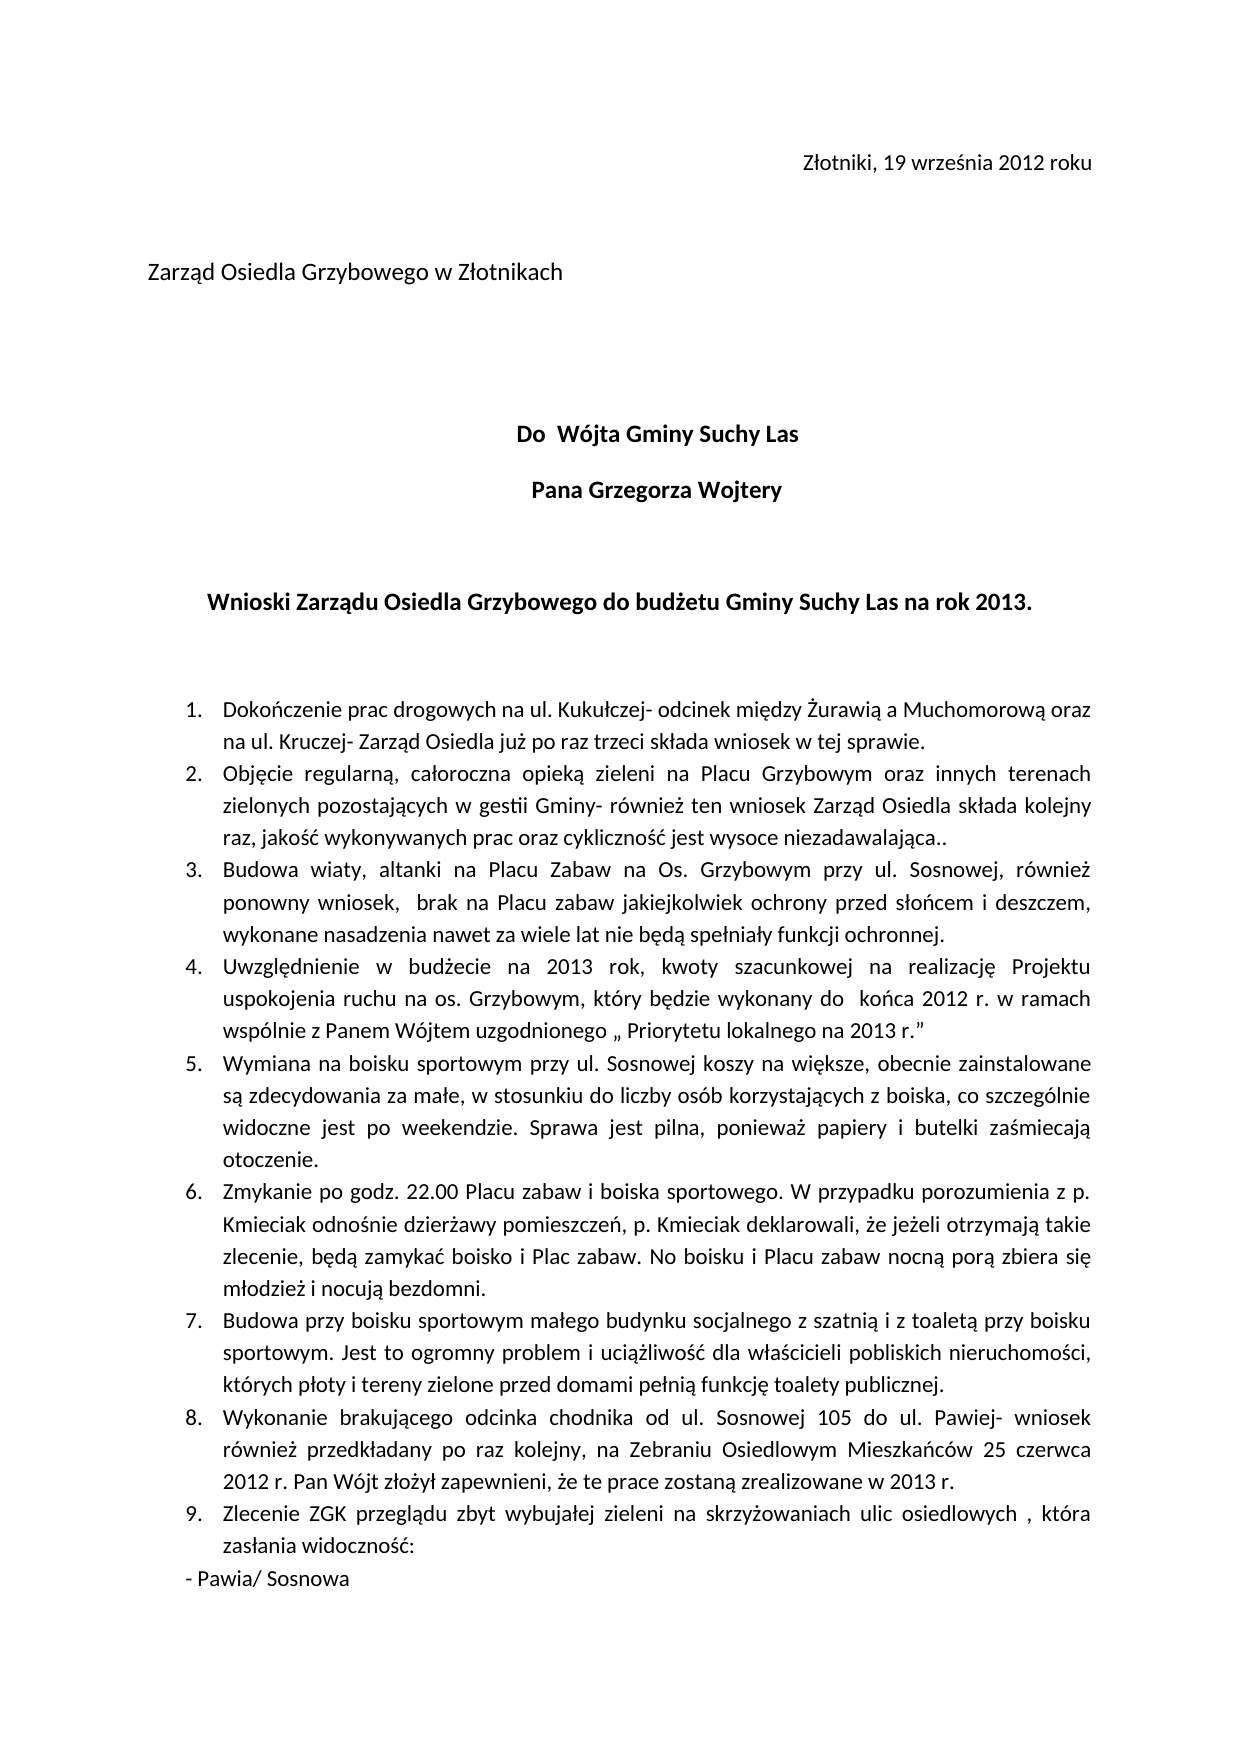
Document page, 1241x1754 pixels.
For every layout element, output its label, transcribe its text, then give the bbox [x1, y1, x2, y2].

list Zlecenie ZGK przeglądu zbyt wybujałej zieleni na skrzyżowaniach ulic osiedlowych , która zasłania widoczność: [185, 1499, 1093, 1559]
list Budowa przy boisku sportowym małego budynku socjalnego z szatnią i z toaletą przy boisku sportowym. Jest to ogromny problem i uciążliwość dla właścicieli pobliskich nieruchomości, których płoty i tereny zielone przed domami pełnią funkcję toalety publicznej. [185, 1306, 1093, 1399]
list Zmykanie po godz. 22.00 Placu zabaw i boiska sportowego. W przypadku porozumienia z p. Kmieciak odnośnie dzierżawy pomieszczeń, p. Kmieciak deklarowali, że jeżeli otrzymają takie zlecenie, będą zamykać boisko i Plac zabaw. No boisku i Placu zabaw nocną porą zbiera się młodzież i nocują bezdomni. [185, 1177, 1093, 1302]
list Wymiana na boisku sportowym przy ul. Sosnowej koszy na większe, obecnie zainstalowane są zdecydowania za małe, w stosunkiu do liczby osób korzystających z boiska, co szczególnie widoczne jest po weekendzie. Sprawa jest pilna, ponieważ papiery i butelki zaśmiecają otoczenie. [185, 1049, 1093, 1173]
list Dokończenie prac drogowych na ul. Kukułczej- odcinek między Żurawią a Muchomorową oraz na ul. Kruczej- Zarząd Osiedla już po raz trzeci składa wniosek w tej sprawie. [185, 695, 1093, 755]
text Zarząd Osiedla Grzybowego w Złotnikach [148, 256, 1093, 287]
text Do Wójta Gminy Suchy Las [443, 418, 1093, 449]
list Objęcie regularną, całoroczna opieką zieleni na Placu Grzybowym oraz innych terenach zielonych pozostających w gestii Gminy- również ten wniosek Zarząd Osiedla składa kolejny raz, jakość wykonywanych prac oraz cykliczność jest wysoce niezadawalająca.. [185, 759, 1093, 851]
list Uwzględnienie w budżecie na 2013 rok, kwoty szacunkowej na realizację Projektu uspokojenia ruchu na os. Grzybowym, który będzie wykonany do końca 2012 r. w ramach wspólnie z Panem Wójtem uzgodnionego „ Priorytetu lokalnego na 2013 r.” [185, 952, 1093, 1044]
text Wnioski Zarządu Osiedla Grzybowego do budżetu Gminy Suchy Las na rok 2013. [148, 586, 1093, 616]
list Budowa wiaty, altanki na Placu Zabaw na Os. Grzybowym przy ul. Sosnowej, również ponowny wniosek, brak na Placu zabaw jakiejkolwiek ochrony przed słońcem i deszczem, wykonane nasadzenia nawet za wiele lat nie będą spełniały funkcji ochronnej. [185, 856, 1093, 948]
text Złotniki, 19 września 2012 roku [148, 148, 1093, 176]
text Pana Grzegorza Wojtery [148, 474, 1093, 505]
list - Pawia/ Sosnowa [185, 1564, 1093, 1592]
list Wykonanie brakującego odcinka chodnika od ul. Sosnowej 105 do ul. Pawiej- wniosek również przedkładany po raz kolejny, na Zebraniu Osiedlowym Mieszkańców 25 czerwca 2012 r. Pan Wójt złożył zapewnieni, że te prace zostaną zrealizowane w 2013 r. [185, 1403, 1093, 1495]
